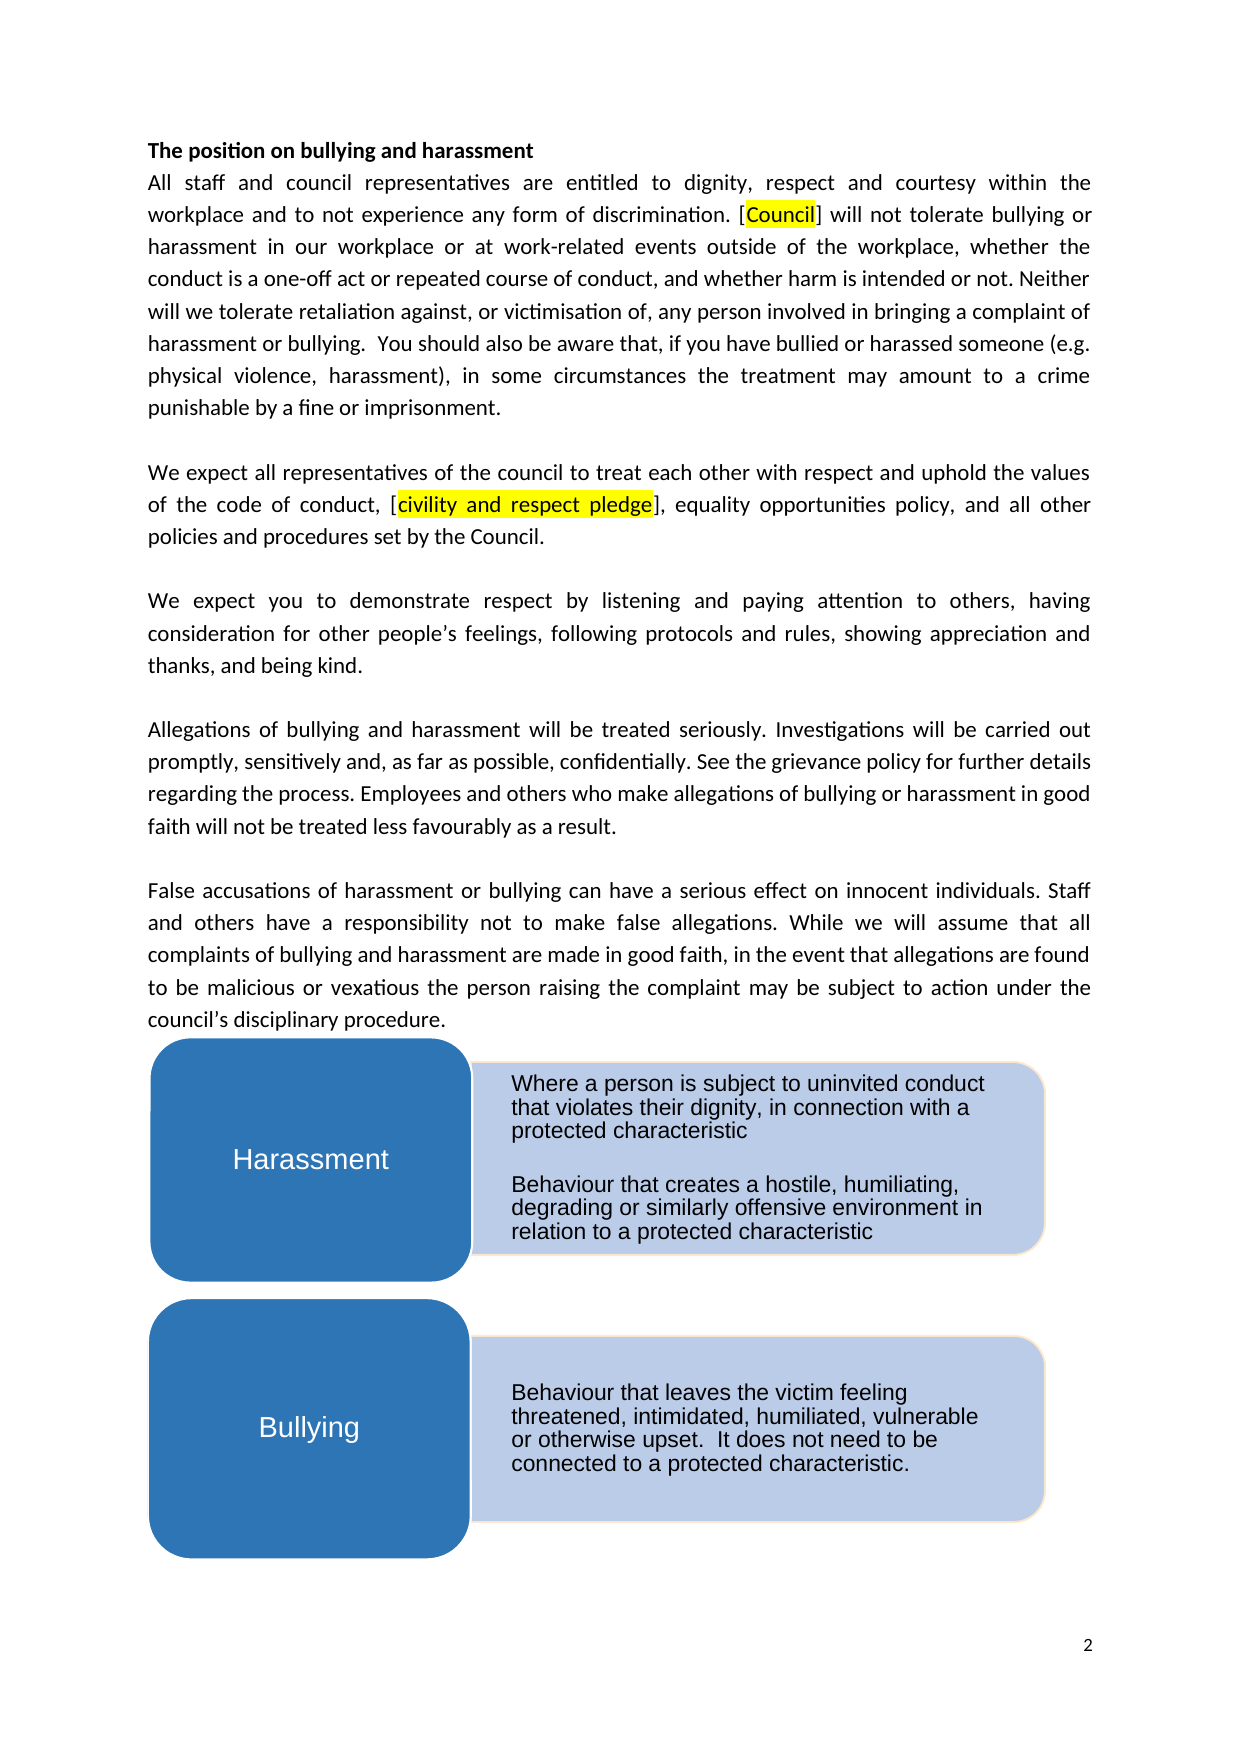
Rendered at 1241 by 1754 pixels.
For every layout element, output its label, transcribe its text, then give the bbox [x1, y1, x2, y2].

text Allegations of bullying and harassment will be treated seriously. Investigations will be carried out promptly, sensitively and, as far as possible, confidentially. See the grievance policy for further details regarding the process. Employees and others who make allegations of bullying or harassment in good faith will not be treated less favourably as a result. [148, 715, 1092, 840]
text All staff and council representatives are entitled to dignity, respect and courtesy within the workplace and to not experience any form of discrimination. [Council] will not tolerate bullying or harassment in our workplace or at work-related events outside of the workplace, whether the conduct is a one-off act or repeated course of conduct, and whether harm is intended or not. Neither will we tolerate retaliation against, or victimisation of, any person involved in bringing a complaint of harassment or bullying. You should also be aware that, if you have bullied or harassed someone (e.g. physical violence, harassment), in some circumstances the treatment may amount to a crime punishable by a fine or imprisonment. [148, 168, 1092, 421]
text We expect all representatives of the council to treat each other with respect and uphold the values of the code of conduct, [civility and respect pledge], equality opportunities policy, and all other policies and procedures set by the Council. [148, 458, 1092, 550]
text False accusations of harassment or bullying can have a serious effect on innocent individuals. Staff and others have a responsibility not to make false allegations. While we will assume that all complaints of bullying and harassment are made in good faith, in the event that allegations are found to be malicious or vexatious the person raising the complaint may be subject to action under the council’s disciplinary procedure. [148, 876, 1092, 1033]
text We expect you to demonstrate respect by listening and paying attention to others, having consideration for other people’s feelings, following protocols and rules, showing appreciation and thanks, and being kind. [148, 586, 1092, 679]
text The position on bullying and harassment [148, 136, 1092, 164]
